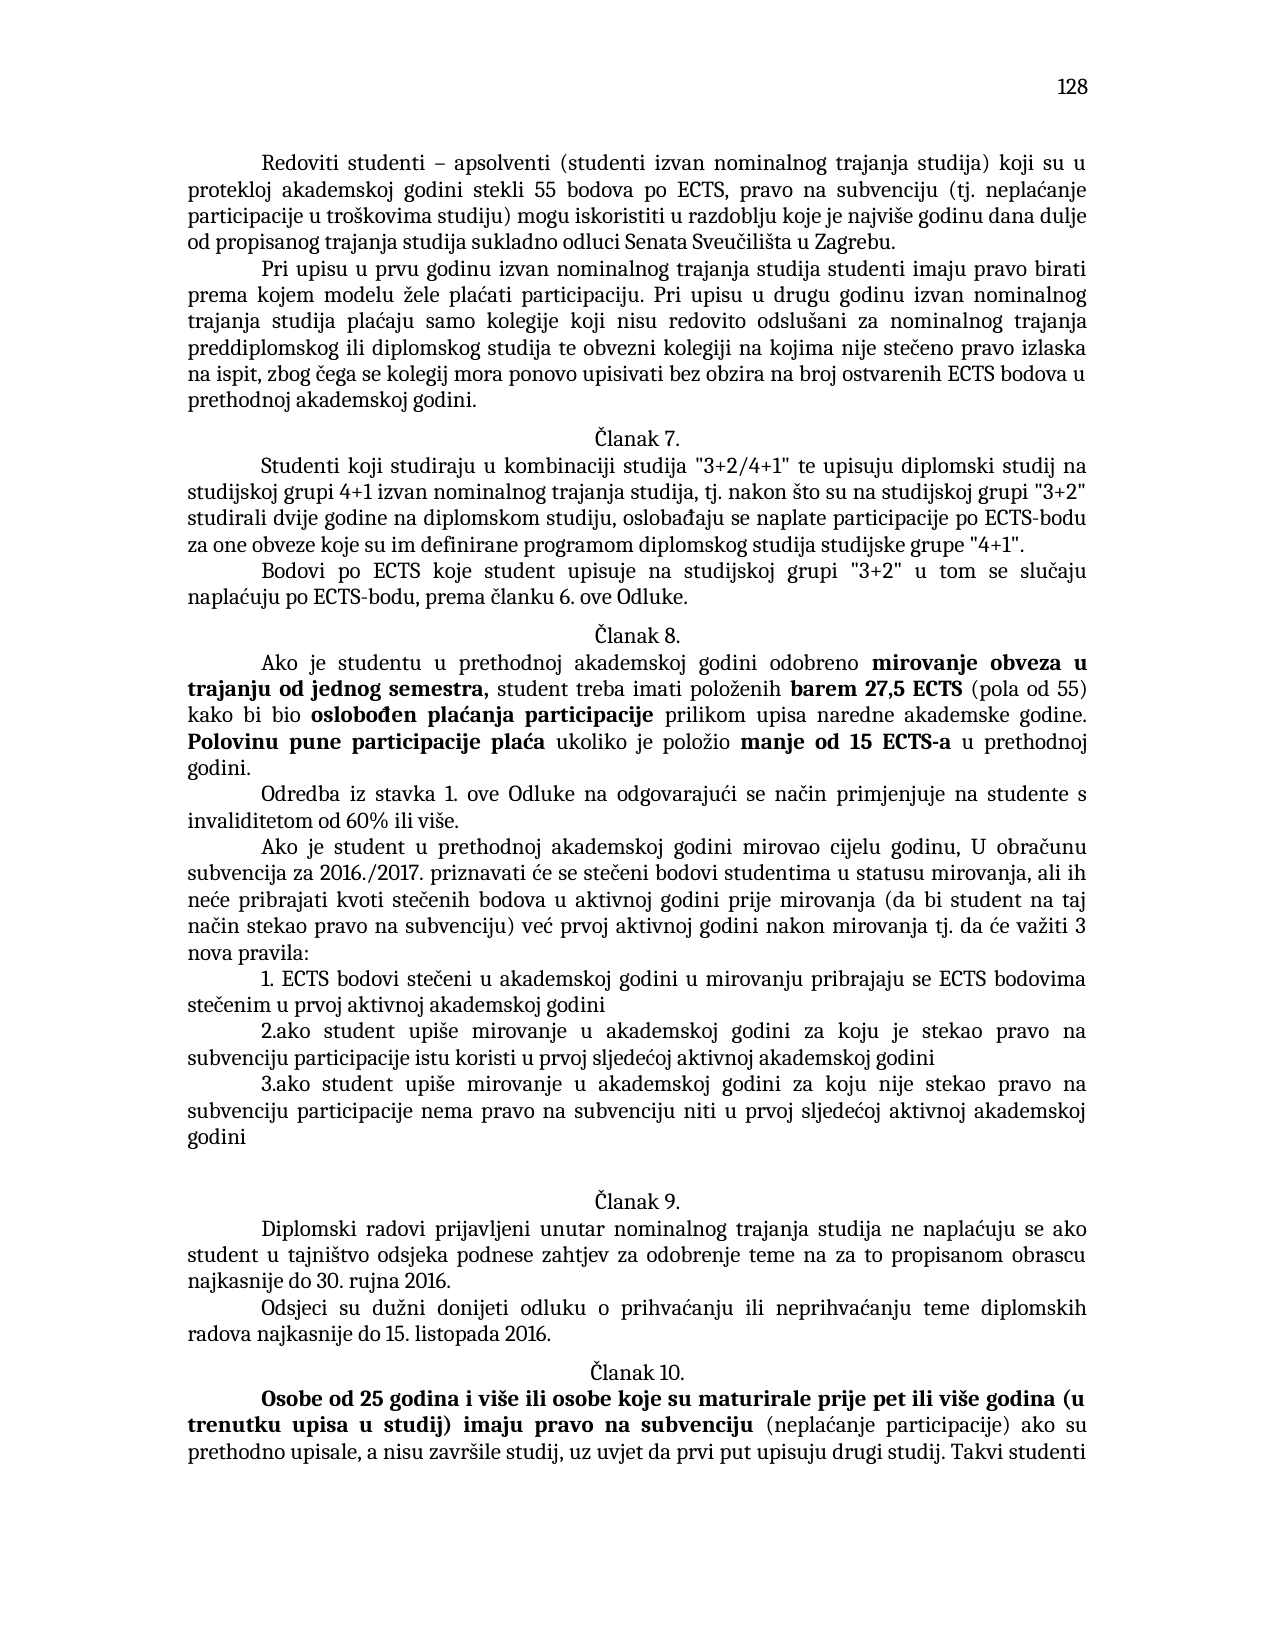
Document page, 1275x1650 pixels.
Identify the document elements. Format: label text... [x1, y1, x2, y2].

text Ako je studentu u prethodnoj akademskoj godini odobreno mirovanje obveza u trajanju od jednog semestra, student treba imati položenih barem 27,5 ECTS (pola od 55) kako bi bio oslobođen plaćanja participacije prilikom upisa naredne akademske godine. Polovinu pune participacije plaća ukoliko je položio manje od 15 ECTS-a u prethodnoj godini. [187, 649, 1088, 781]
text Članak 7. [187, 426, 1088, 452]
text Članak 10. [187, 1359, 1088, 1386]
text Redoviti studenti – apsolventi (studenti izvan nominalnog trajanja studija) koji su u protekloj akademskoj godini stekli 55 bodova po ECTS, pravo na subvenciju (tj. neplaćanje participacije u troškovima studiju) mogu iskoristiti u razdoblju koje je najviše godinu dana dulje od propisanog trajanja studija sukladno odluci Senata Sveučilišta u Zagrebu. [187, 150, 1088, 255]
text 1. ECTS bodovi stečeni u akademskoj godini u mirovanju pribrajaju se ECTS bodovima stečenim u prvoj aktivnoj akademskoj godini [187, 966, 1088, 1018]
text Odredba iz stavka 1. ove Odluke na odgovarajući se način primjenjuje na studente s invaliditetom od 60% ili više. [187, 781, 1088, 834]
text Pri upisu u prvu godinu izvan nominalnog trajanja studija studenti imaju pravo birati prema kojem modelu žele plaćati participaciju. Pri upisu u drugu godinu izvan nominalnog trajanja studija plaćaju samo kolegije koji nisu redovito odslušani za nominalnog trajanja preddiplomskog ili diplomskog studija te obvezni kolegiji na kojima nije stečeno pravo izlaska na ispit, zbog čega se kolegij mora ponovo upisivati bez obzira na broj ostvarenih ECTS bodova u prethodnoj akademskoj godini. [187, 255, 1088, 413]
text Ako je student u prethodnoj akademskoj godini mirovao cijelu godinu, U obračunu subvencija za 2016./2017. priznavati će se stečeni bodovi studentima u statusu mirovanja, ali ih neće pribrajati kvoti stečenih bodova u aktivnoj godini prije mirovanja (da bi student na taj način stekao pravo na subvenciju) već prvoj aktivnoj godini nakon mirovanja tj. da će važiti 3 nova pravila: [187, 834, 1088, 966]
text 2.ako student upiše mirovanje u akademskoj godini za koju je stekao pravo na subvenciju participacije istu koristi u prvoj sljedećoj aktivnoj akademskoj godini [187, 1018, 1088, 1071]
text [187, 1386, 1088, 1465]
text 3.ako student upiše mirovanje u akademskoj godini za koju nije stekao pravo na subvenciju participacije nema pravo na subvenciju niti u prvoj sljedećoj aktivnoj akademskoj godini [187, 1071, 1088, 1150]
text Članak 8. [187, 623, 1088, 649]
text Diplomski radovi prijavljeni unutar nominalnog trajanja studija ne naplaćuju se ako student u tajništvo odsjeka podnese zahtjev za odobrenje teme na za to propisanom obrascu najkasnije do 30. rujna 2016. [187, 1215, 1088, 1294]
text Studenti koji studiraju u kombinaciji studija "3+2/4+1" te upisuju diplomski studij na studijskoj grupi 4+1 izvan nominalnog trajanja studija, tj. nakon što su na studijskoj grupi "3+2" studirali dvije godine na diplomskom studiju, oslobađaju se naplate participacije po ECTS-bodu za one obveze koje su im definirane programom diplomskog studija studijske grupe "4+1". [187, 452, 1088, 558]
text Članak 9. [187, 1189, 1088, 1215]
text Bodovi po ECTS koje student upisuje na studijskoj grupi "3+2" u tom se slučaju naplaćuju po ECTS-bodu, prema članku 6. ove Odluke. [187, 558, 1088, 611]
text Odsjeci su dužni donijeti odluku o prihvaćanju ili neprihvaćanju teme diplomskih radova najkasnije do 15. listopada 2016. [187, 1294, 1088, 1347]
